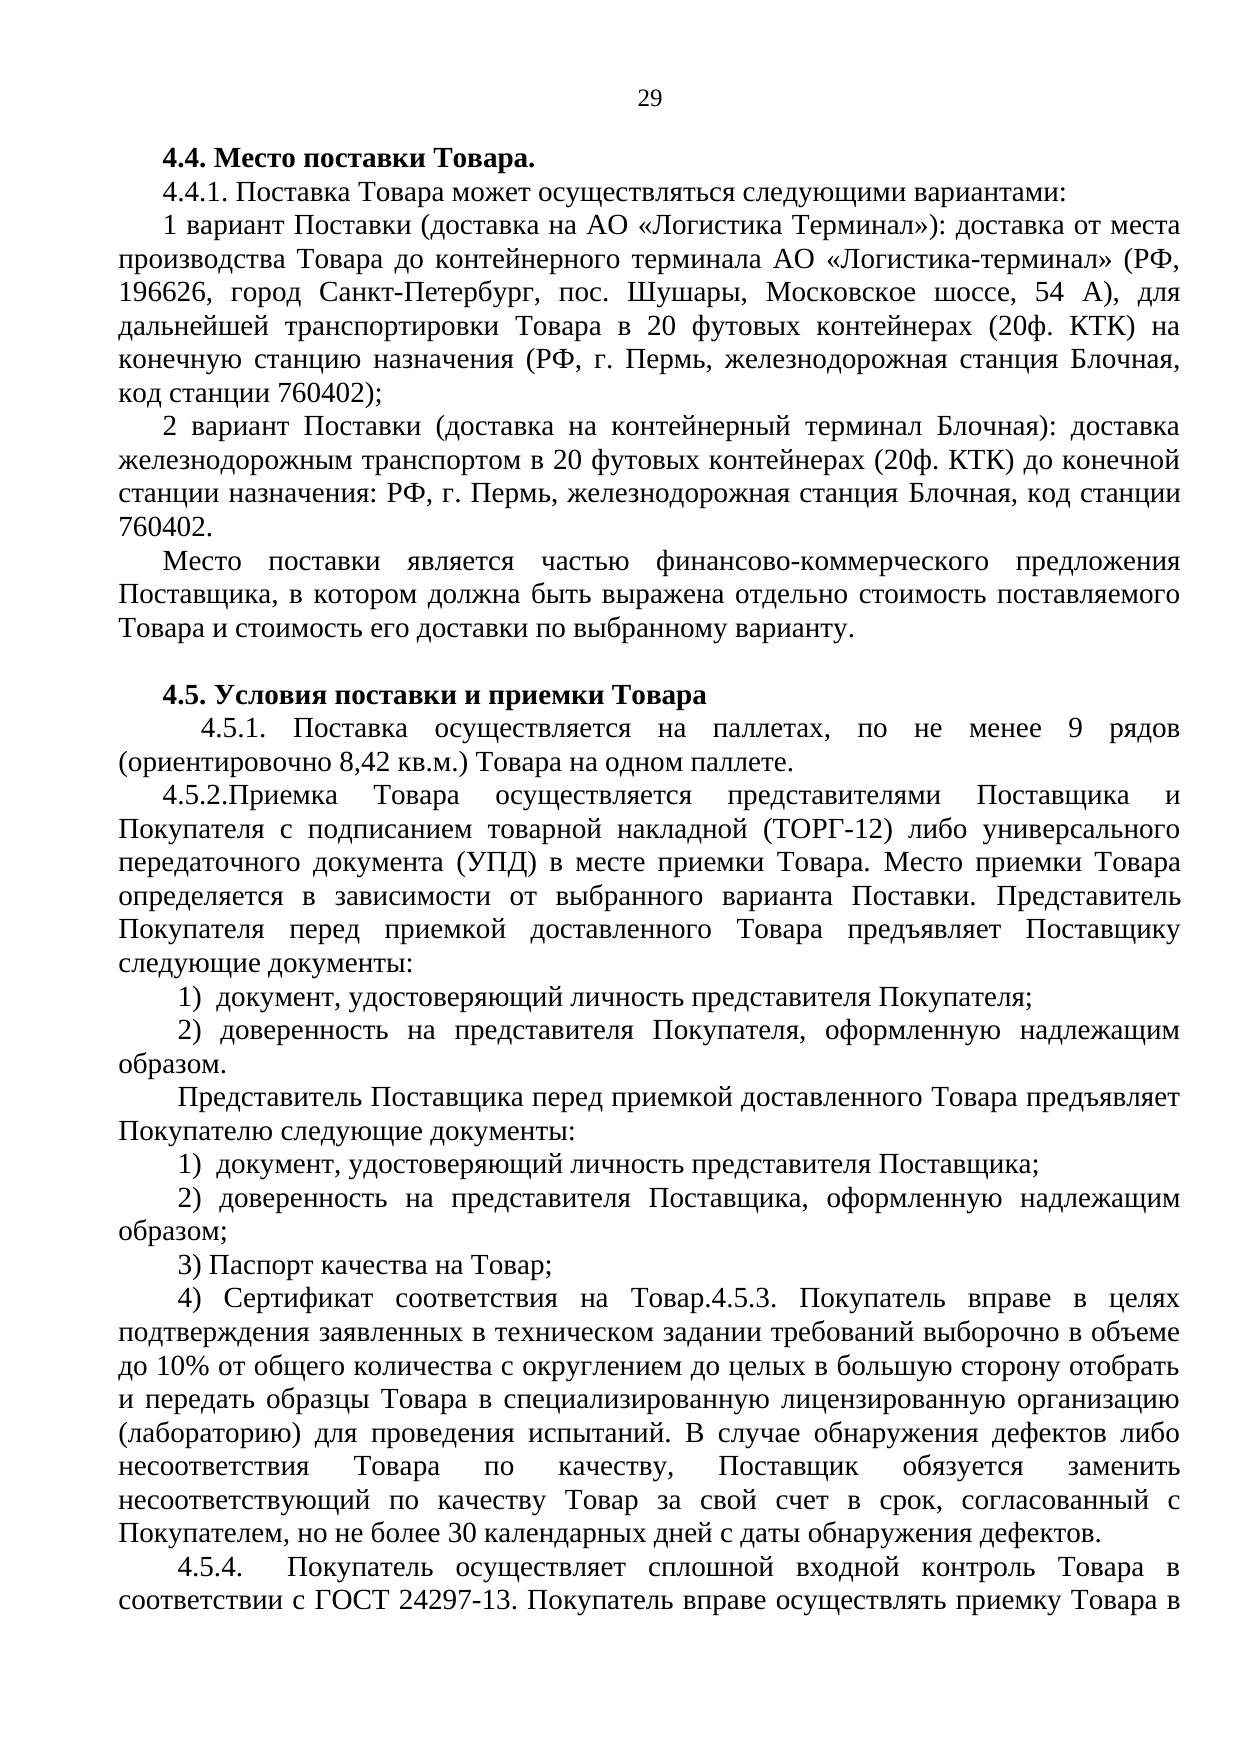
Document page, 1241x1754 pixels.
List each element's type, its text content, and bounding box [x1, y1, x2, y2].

text Место поставки является частью финансово-коммерческого предложения Поставщика, в котором должна быть выражена отдельно стоимость поставляемого Товара и стоимость его доставки по выбранному варианту. [118, 543, 1181, 643]
text 1) документ, удостоверяющий личность представителя Покупателя; [118, 979, 1181, 1012]
text 2) доверенность на представителя Покупателя, оформленную надлежащим образом. [118, 1012, 1181, 1079]
text 4.4. Место поставки Товара. [118, 140, 1181, 174]
text 4.5.1. Поставка осуществляется на паллетах, по не менее 9 рядов (ориентировочно 8,42 кв.м.) Товара на одном паллете. [118, 710, 1181, 777]
text 4.5.2.Приемка Товара осуществляется представителями Поставщика и Покупателя с подписанием товарной накладной (ТОРГ-12) либо универсального передаточного документа (УПД) в месте приемки Товара. Место приемки Товара определяется в зависимости от выбранного варианта Поставки. Представитель Покупателя перед приемкой доставленного Товара предъявляет Поставщику следующие документы: [118, 777, 1181, 878]
text 2 вариант Поставки (доставка на контейнерный терминал Блочная): доставка железнодорожным транспортом в 20 футовых контейнерах (20ф. КТК) до конечной станции назначения: РФ, г. Пермь, железнодорожная станция Блочная, код станции 760402. [118, 408, 1181, 543]
text 1) документ, удостоверяющий личность представителя Поставщика; [118, 1146, 1181, 1180]
text Представитель Поставщика перед приемкой доставленного Товара предъявляет Покупателю следующие документы: [118, 1079, 1181, 1146]
text 3) Паспорт качества на Товар; [118, 1247, 1181, 1281]
text 4.4.1. Поставка Товара может осуществляться следующими вариантами: [118, 174, 1181, 207]
text 1 вариант Поставки (доставка на АО «Логистика Терминал»): доставка от места производства Товара до контейнерного терминала АО «Логистика-терминал» (РФ, 196626, город Санкт-Петербург, пос. Шушары, Московское шоссе, 54 А), для дальнейшей транспортировки Товара в 20 футовых контейнерах (20ф. КТК) на конечную станцию назначения (РФ, г. Пермь, железнодорожная станция Блочная, код станции 760402); [118, 207, 1181, 408]
text 4.5. Условия поставки и приемки Товара [118, 677, 1181, 710]
text 4) Сертификат соответствия на Товар.4.5.3. Покупатель вправе в целях подтверждения заявленных в техническом задании требований выборочно в объеме до 10% от общего количества с округлением до целых в большую сторону отобрать и передать образцы Товара в специализированную лицензированную организацию (лабораторию) для проведения испытаний. В случае обнаружения дефектов либо несоответствия Товара по качеству, Поставщик обязуется заменить несоответствующий по качеству Товар за свой счет в срок, согласованный с Покупателем, но не более 30 календарных дней с даты обнаружения дефектов. [118, 1281, 1181, 1549]
text 4.5.2.Приемка Товара осуществляется представителями Поставщика и Покупателя с подписанием товарной накладной (ТОРГ-12) либо универсального передаточного документа (УПД) в месте приемки Товара. Место приемки Товара определяется в зависимости от выбранного варианта Поставки. Представитель Покупателя перед приемкой доставленного Товара предъявляет Поставщику следующие документы: [118, 878, 1181, 979]
text 2) доверенность на представителя Поставщика, оформленную надлежащим образом; [118, 1180, 1181, 1247]
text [118, 1549, 1181, 1616]
